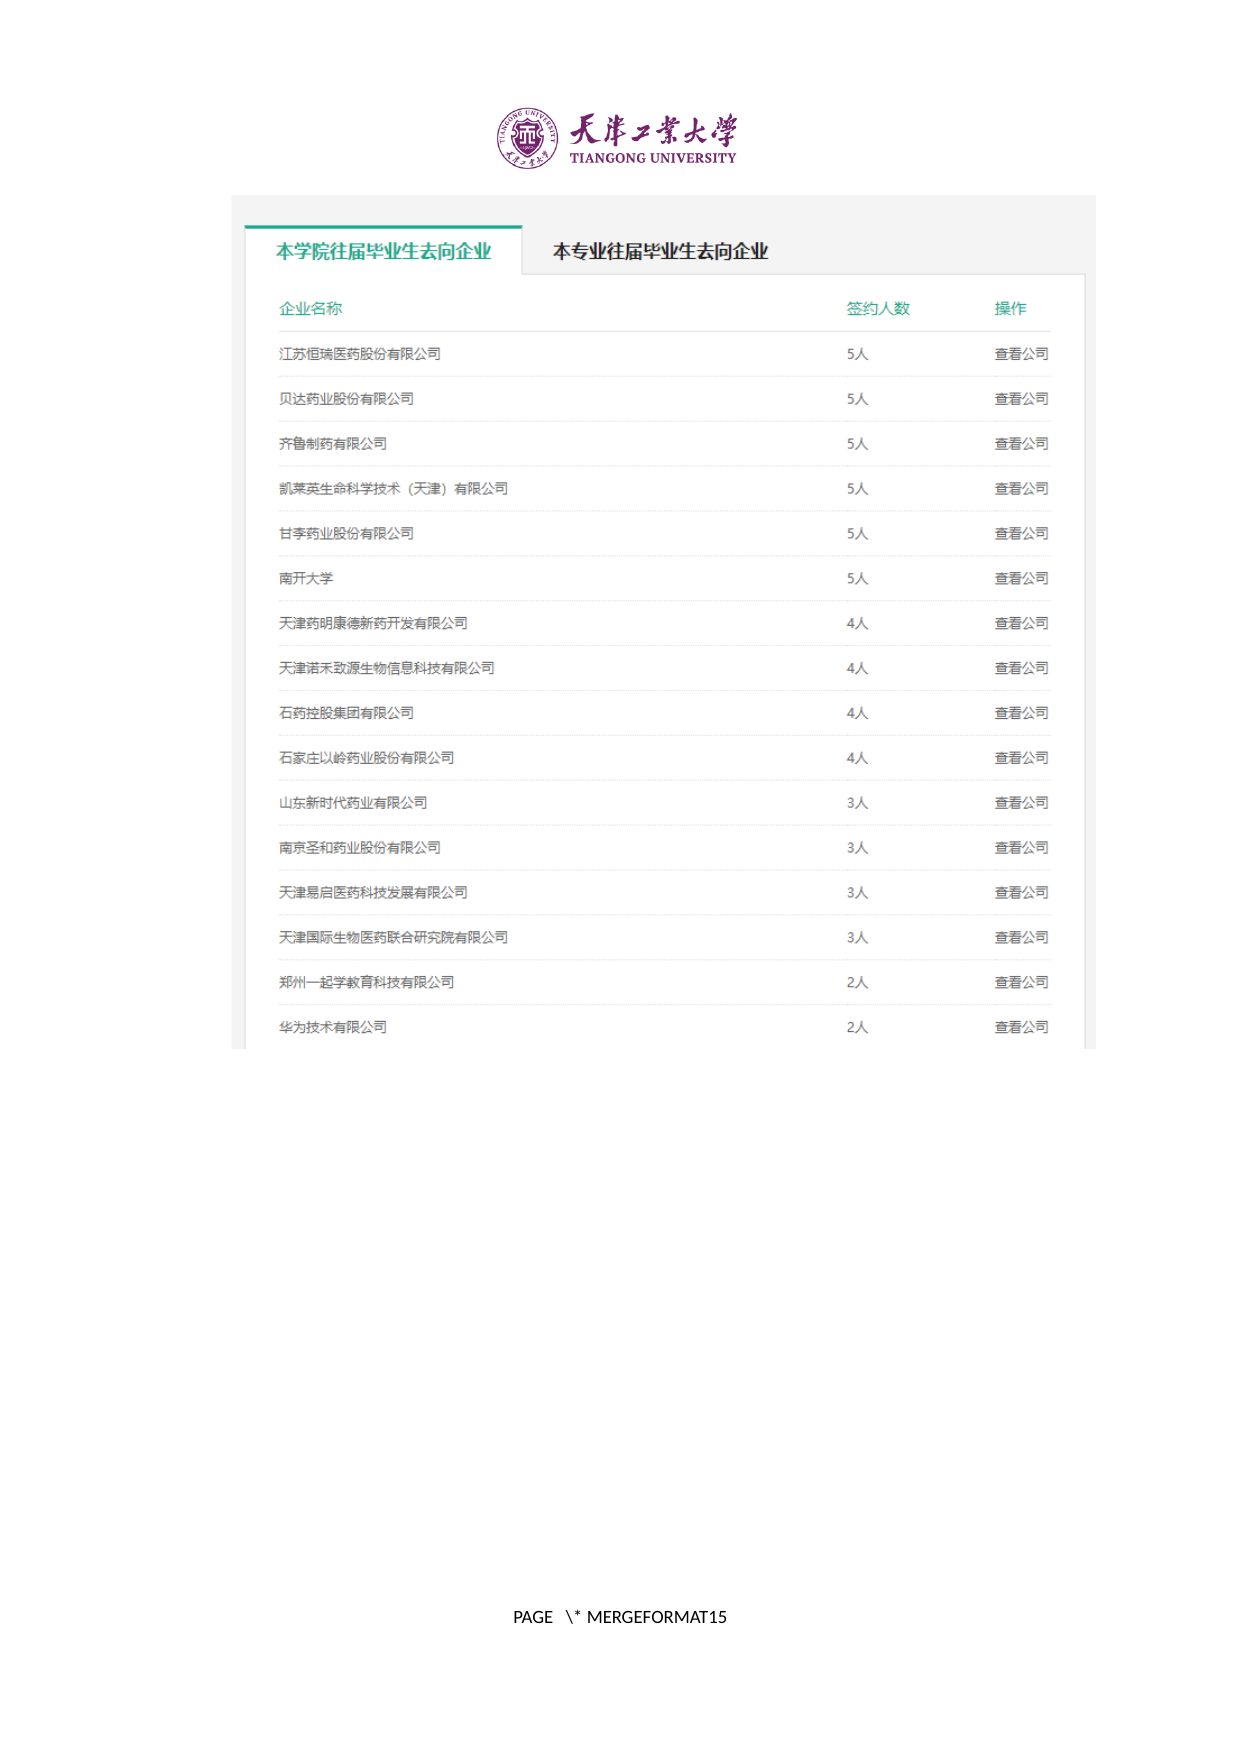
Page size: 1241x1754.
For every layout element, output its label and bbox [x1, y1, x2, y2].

picture [491, 88, 749, 184]
picture [231, 195, 1097, 1049]
